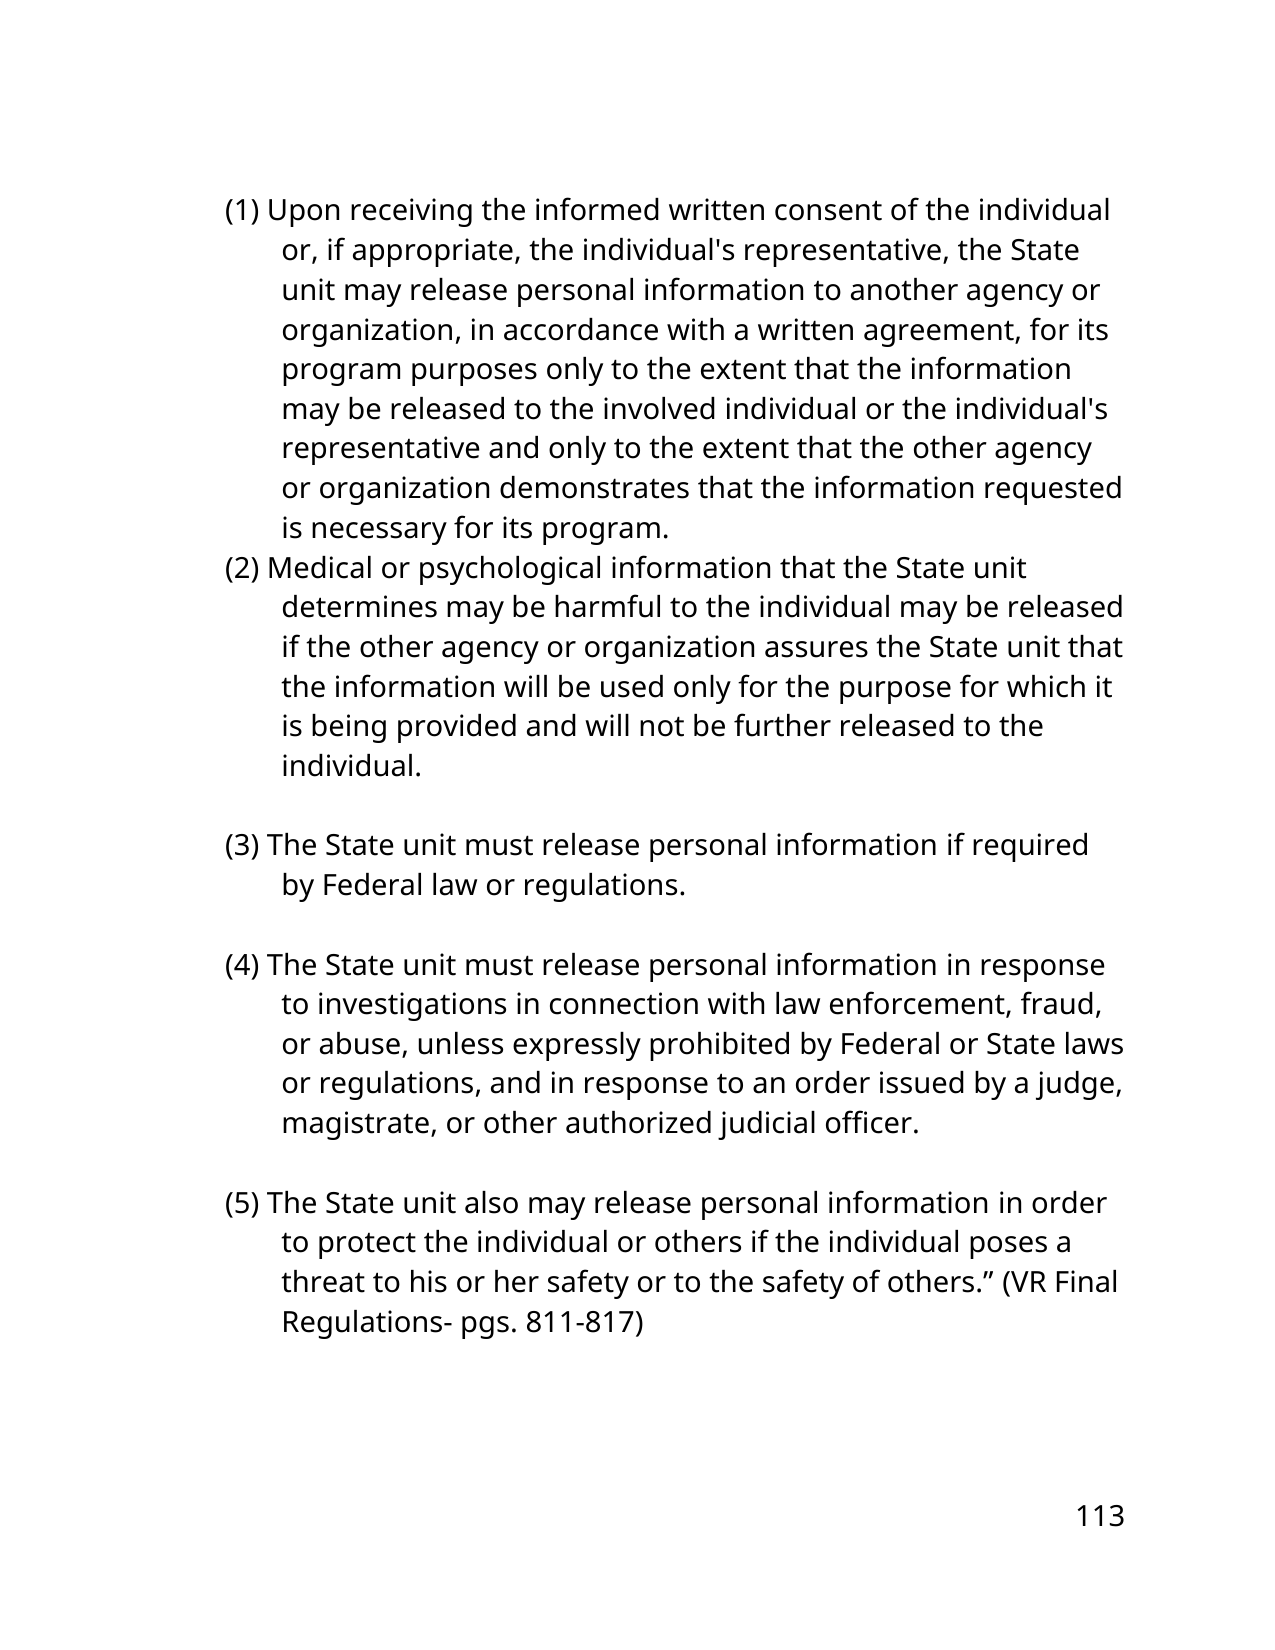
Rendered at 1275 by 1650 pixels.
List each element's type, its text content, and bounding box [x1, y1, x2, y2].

text (4) The State unit must release personal information in response to investigations in connection with law enforcement, fraud, or abuse, unless expressly prohibited by Federal or State laws or regulations, and in response to an order issued by a judge, magistrate, or other authorized judicial officer. [225, 944, 1125, 1142]
text (3) The State unit must release personal information if required by Federal law or regulations. [225, 825, 1125, 904]
text (1) Upon receiving the informed written consent of the individual or, if appropriate, the individual's representative, the State unit may release personal information to another agency or organization, in accordance with a written agreement, for its program purposes only to the extent that the information may be released to the involved individual or the individual's representative and only to the extent that the other agency or organization demonstrates that the information requested is necessary for its program. [225, 190, 1125, 547]
text (5) The State unit also may release personal information in order to protect the individual or others if the individual poses a threat to his or her safety or to the safety of others.” (VR Final Regulations- pgs. 811-817) [225, 1182, 1125, 1341]
text (2) Medical or psychological information that the State unit determines may be harmful to the individual may be released if the other agency or organization assures the State unit that the information will be used only for the purpose for which it is being provided and will not be further released to the individual. [225, 547, 1125, 785]
